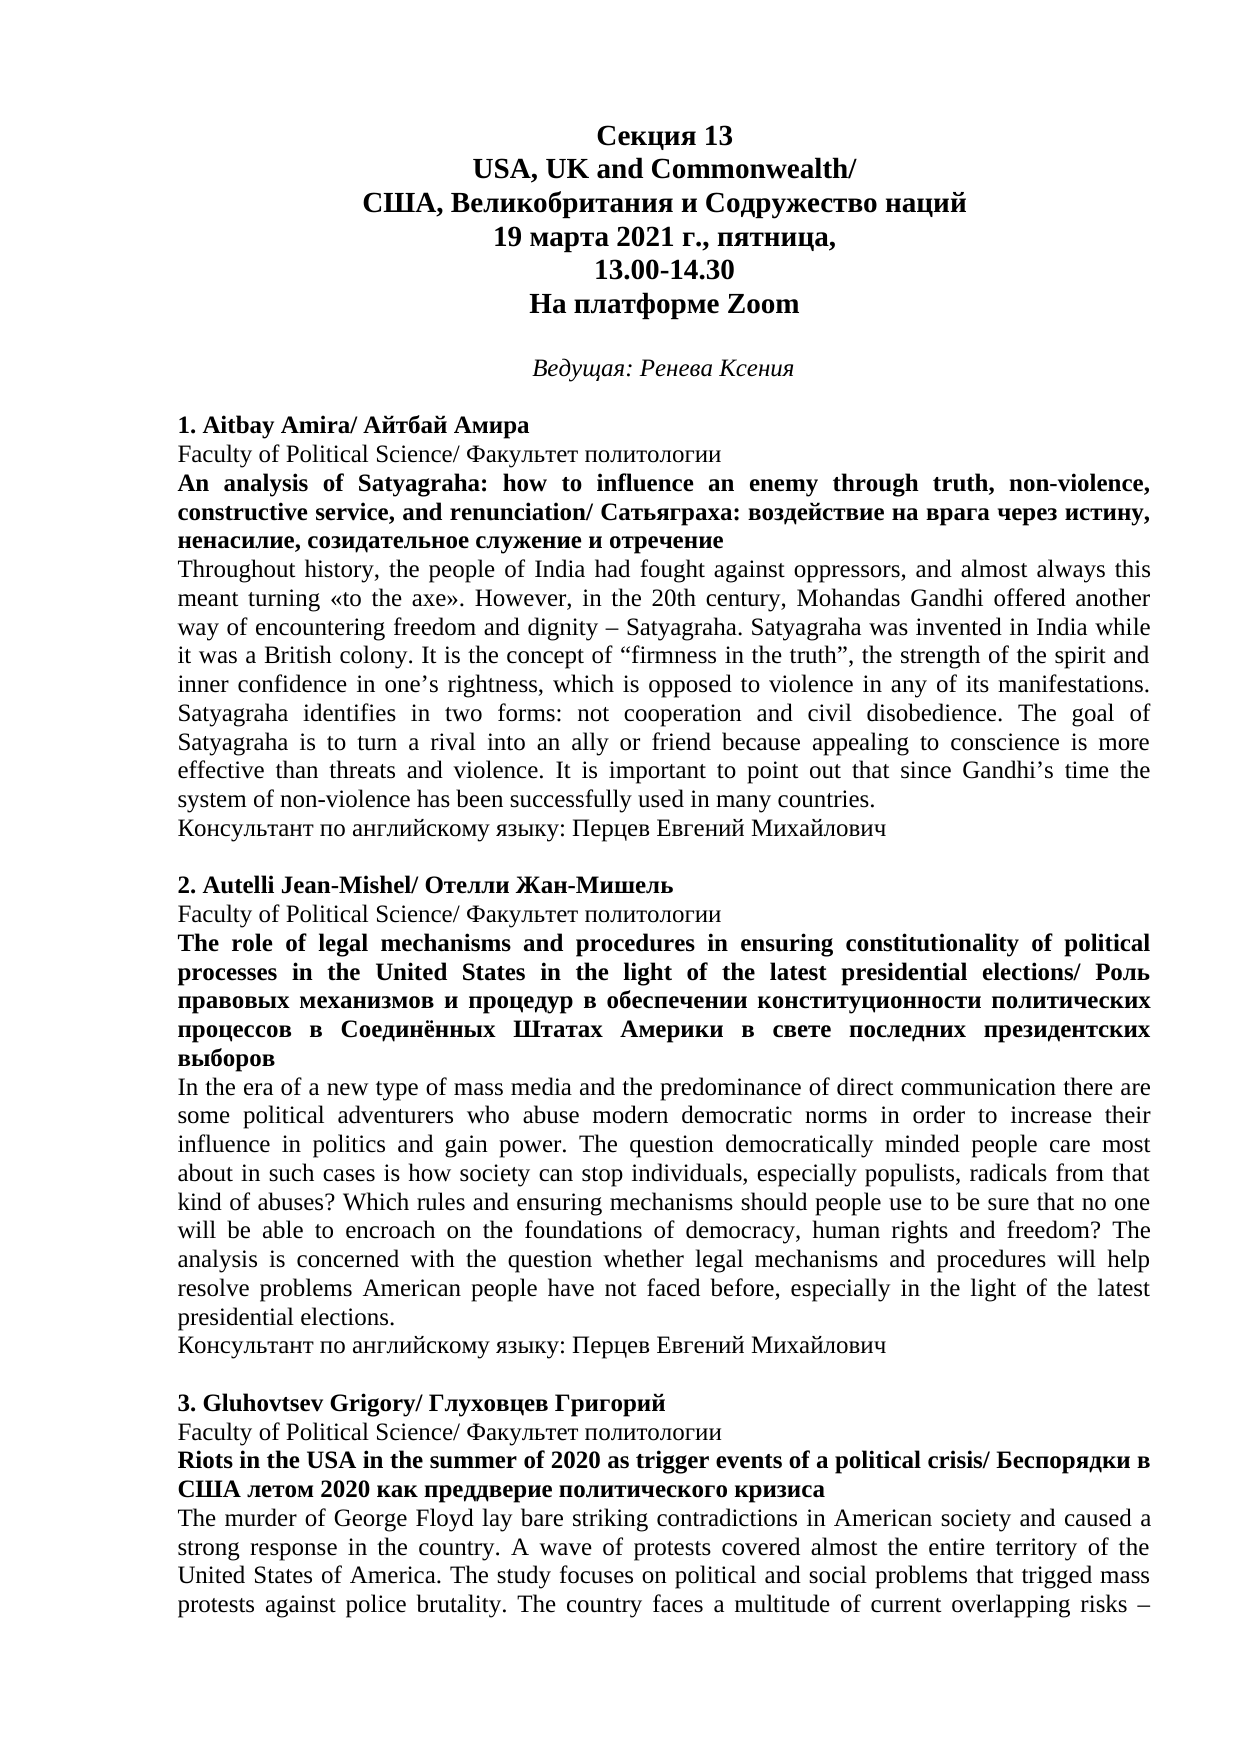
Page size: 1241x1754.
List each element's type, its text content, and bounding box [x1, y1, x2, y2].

text Faculty of Political Science/ Факультет политологии [177, 439, 1152, 468]
text An analysis of Satyagraha: how to influence an enemy through truth, non-violence, constructive service, and renunciation/ Сатьяграха: воздействие на врага через истину, ненасилие, созидательное служение и отречение [177, 468, 1152, 554]
text Консультант по английскому языку: Перцев Евгений Михайлович [177, 813, 1152, 842]
text Консультант по английскому языку: Перцев Евгений Михайлович [177, 1330, 1152, 1359]
text Throughout history, the people of India had fought against oppressors, and almost always this meant turning «to the axe». However, in the 20th century, Mohandas Gandhi offered another way of encountering freedom and dignity – Satyagraha. Satyagraha was invented in India while it was a British colony. It is the concept of “firmness in the truth”, the strength of the spirit and inner confidence in one’s rightness, which is opposed to violence in any of its manifestations. Satyagraha identifies in two forms: not cooperation and civil disobedience. The goal of Satyagraha is to turn a rival into an ally or friend because appealing to conscience is more effective than threats and violence. It is important to point out that since Gandhi’s time the system of non-violence has been successfully used in many countries. [177, 554, 1152, 813]
text На платформе Zoom [177, 286, 1152, 319]
text 19 марта 2021 г., пятница, [177, 219, 1152, 252]
text In the era of a new type of mass media and the predominance of direct communication there are some political adventurers who abuse modern democratic norms in order to increase their influence in politics and gain power. The question democratically minded people care most about in such cases is how society can stop individuals, especially populists, radicals from that kind of abuses? Which rules and ensuring mechanisms should people use to be sure that no one will be able to encroach on the foundations of democracy, human rights and freedom? The analysis is concerned with the question whether legal mechanisms and procedures will help resolve problems American people have not faced before, especially in the light of the latest presidential elections. [177, 1072, 1152, 1330]
text Ведущая: Ренева Ксения [177, 353, 1152, 382]
text 13.00-14.30 [177, 252, 1152, 286]
text 3. Gluhovtsev Grigory/ Глуховцев Григорий [177, 1388, 1152, 1417]
text The role of legal mechanisms and procedures in ensuring constitutionality of political processes in the United States in the light of the latest presidential elections/ Роль правовых механизмов и процедур в обеспечении конституционности политических процессов в Соединённых Штатах Америки в свете последних президентских выборов [177, 928, 1152, 1072]
text 1. Aitbay Amira/ Айтбай Амира [177, 410, 1152, 439]
text USA, UK and Commonwealth/ [177, 152, 1152, 185]
text США, Великобритания и Содружество наций [177, 185, 1152, 219]
text Riots in the USA in the summer of 2020 as trigger events of a political crisis/ Беспорядки в США летом 2020 как преддверие политического кризиса [177, 1445, 1152, 1503]
text 2. Autelli Jean-Mishel/ Отелли Жан-Мишель [177, 870, 1152, 899]
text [177, 1503, 1152, 1618]
text Faculty of Political Science/ Факультет политологии [177, 1417, 1152, 1445]
text Faculty of Political Science/ Факультет политологии [177, 899, 1152, 928]
text Cекция 13 [177, 118, 1152, 152]
